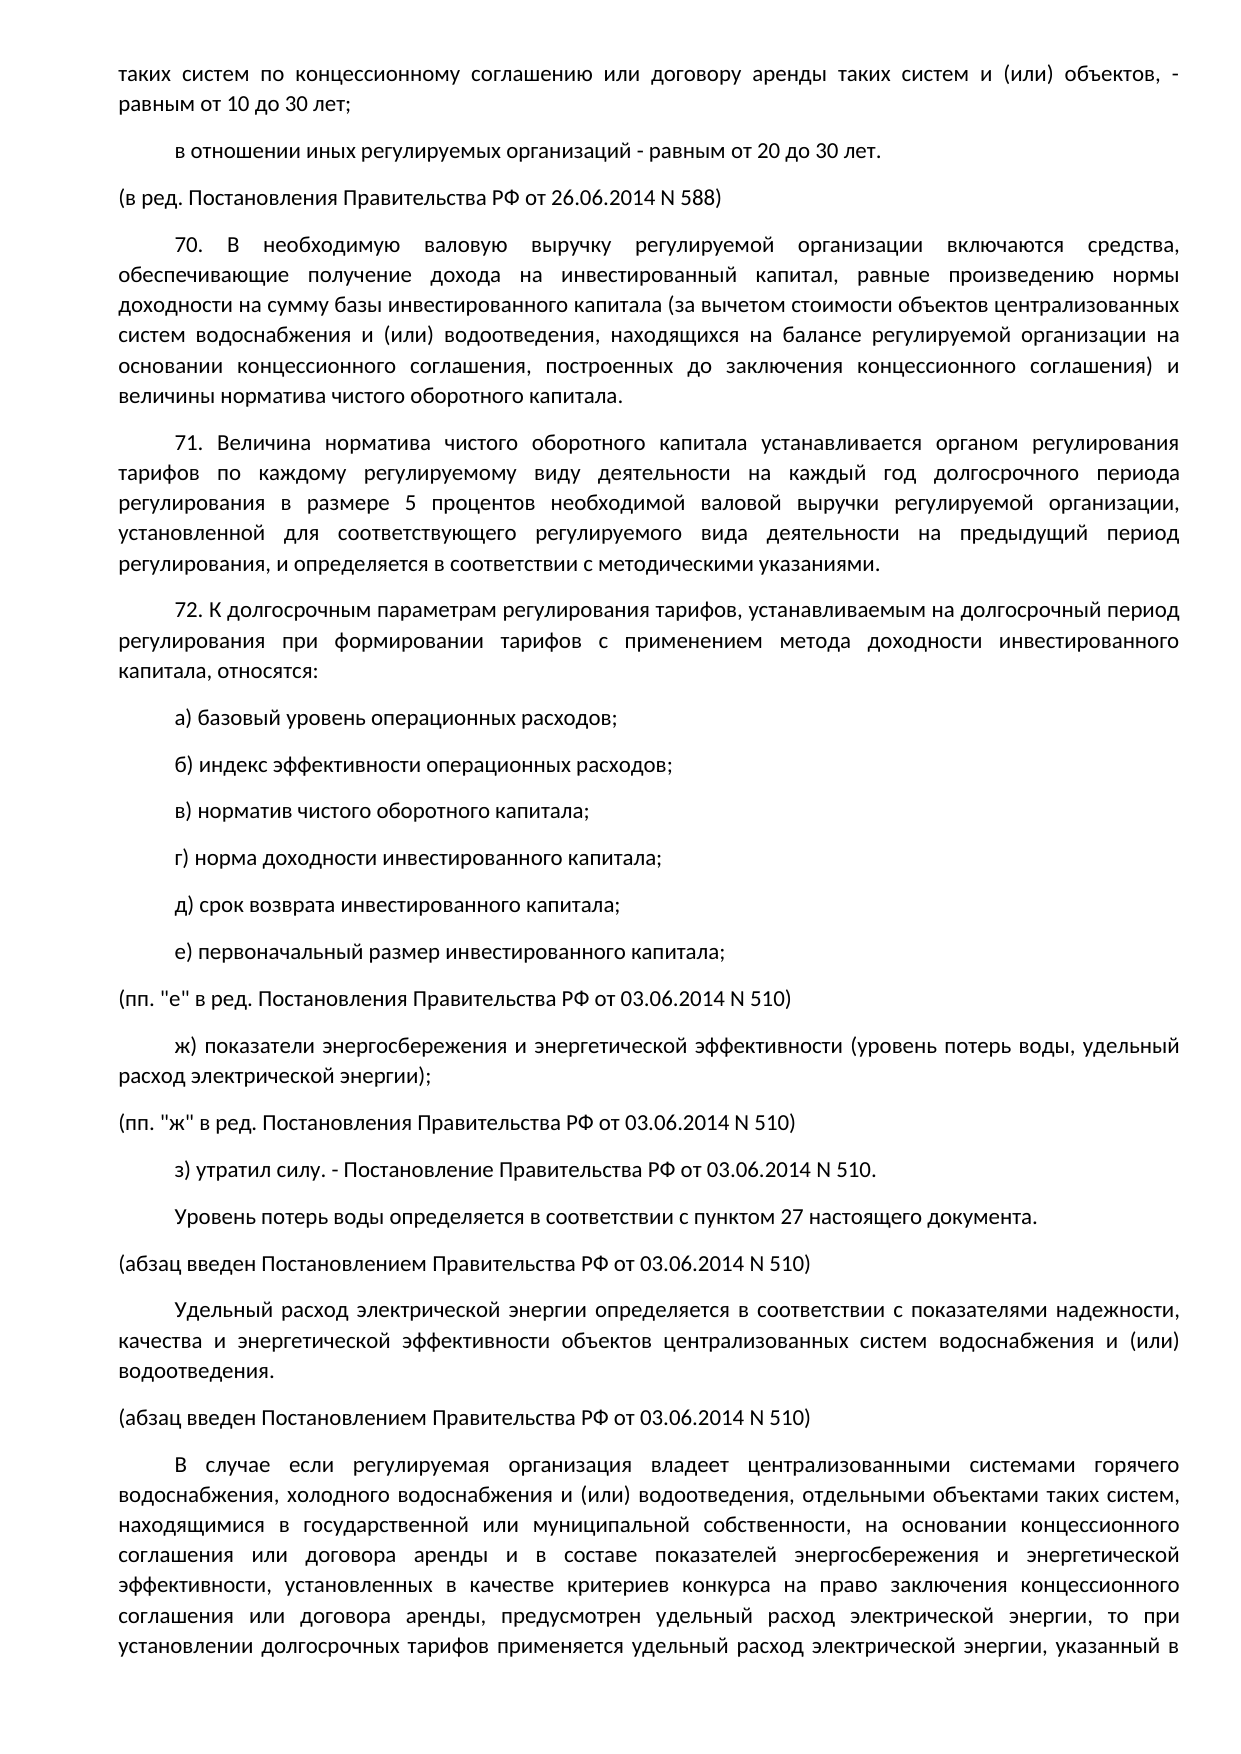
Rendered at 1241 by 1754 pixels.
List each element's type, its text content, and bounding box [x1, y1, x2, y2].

text (пп. "ж" в ред. Постановления Правительства РФ от 03.06.2014 N 510) [118, 1108, 1181, 1136]
text (пп. "е" в ред. Постановления Правительства РФ от 03.06.2014 N 510) [118, 984, 1181, 1012]
text г) норма доходности инвестированного капитала; [118, 843, 1181, 871]
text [118, 59, 1181, 117]
text 70. В необходимую валовую выручку регулируемой организации включаются средства, обеспечивающие получение дохода на инвестированный капитал, равные произведению нормы доходности на сумму базы инвестированного капитала (за вычетом стоимости объектов централизованных систем водоснабжения и (или) водоотведения, находящихся на балансе регулируемой организации на основании концессионного соглашения, построенных до заключения концессионного соглашения) и величины норматива чистого оборотного капитала. [118, 230, 1181, 409]
text (абзац введен Постановлением Правительства РФ от 03.06.2014 N 510) [118, 1249, 1181, 1277]
text д) срок возврата инвестированного капитала; [118, 890, 1181, 918]
text (абзац введен Постановлением Правительства РФ от 03.06.2014 N 510) [118, 1403, 1181, 1431]
text б) индекс эффективности операционных расходов; [118, 750, 1181, 778]
text е) первоначальный размер инвестированного капитала; [118, 937, 1181, 965]
text 72. К долгосрочным параметрам регулирования тарифов, устанавливаемым на долгосрочный период регулирования при формировании тарифов с применением метода доходности инвестированного капитала, относятся: [118, 596, 1181, 684]
text з) утратил силу. - Постановление Правительства РФ от 03.06.2014 N 510. [118, 1155, 1181, 1183]
text Уровень потерь воды определяется в соответствии с пунктом 27 настоящего документа. [118, 1202, 1181, 1230]
text в) норматив чистого оборотного капитала; [118, 797, 1181, 824]
text в отношении иных регулируемых организаций - равным от 20 до 30 лет. [118, 136, 1181, 164]
text 71. Величина норматива чистого оборотного капитала устанавливается органом регулирования тарифов по каждому регулируемому виду деятельности на каждый год долгосрочного периода регулирования в размере 5 процентов необходимой валовой выручки регулируемой организации, установленной для соответствующего регулируемого вида деятельности на предыдущий период регулирования, и определяется в соответствии с методическими указаниями. [118, 428, 1181, 577]
text Удельный расход электрической энергии определяется в соответствии с показателями надежности, качества и энергетической эффективности объектов централизованных систем водоснабжения и (или) водоотведения. [118, 1296, 1181, 1384]
text ж) показатели энергосбережения и энергетической эффективности (уровень потерь воды, удельный расход электрической энергии); [118, 1031, 1181, 1089]
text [118, 1450, 1181, 1659]
text (в ред. Постановления Правительства РФ от 26.06.2014 N 588) [118, 183, 1181, 211]
text а) базовый уровень операционных расходов; [118, 703, 1181, 731]
